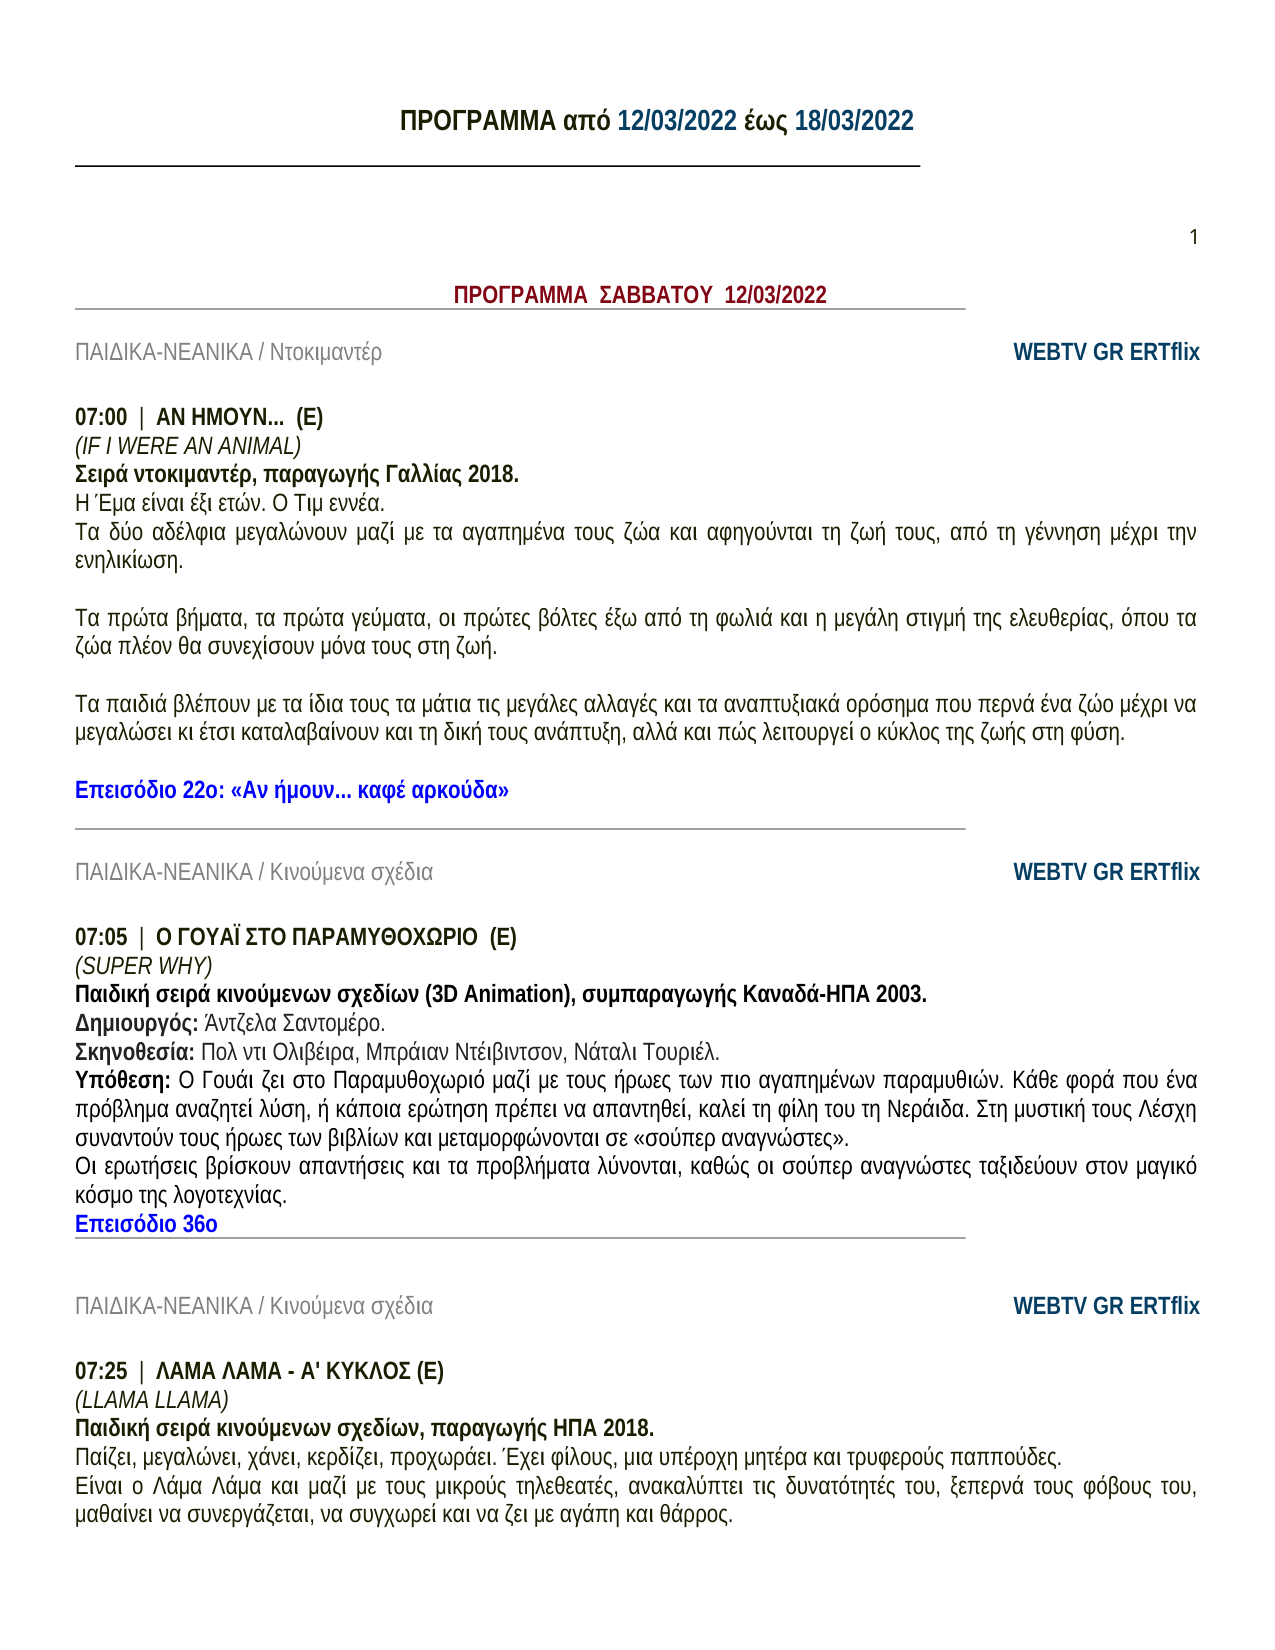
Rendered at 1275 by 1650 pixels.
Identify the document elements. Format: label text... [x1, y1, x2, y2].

text Επεισόδιο 36ο [75, 1208, 1200, 1266]
text Είναι ο Λάμα Λάμα και μαζί με τους μικρούς τηλεθεατές, ανακαλύπτει τις δυνατότητές του, ξεπερνά τους φόβους του, μαθαίνει να συνεργάζεται, να συγχωρεί και να ζει με αγάπη και θάρρος. [75, 1471, 1200, 1528]
text 07:25 | ΛΑΜΑ ΛΑΜΑ - Α' ΚΥΚΛΟΣ (E) (LLAMA LLAMA) Παιδική σειρά κινούμενων σχεδίων, παραγωγής ΗΠΑ 2018. [75, 1319, 1200, 1442]
text Σειρά ντοκιμαντέρ, παραγωγής Γαλλίας 2018. [75, 459, 1200, 488]
table_header ΠΑΙΔΙΚΑ-NEANIKA / Κινούμενα σχέδια [75, 1291, 637, 1319]
table_header ΠΑΙΔΙΚΑ-NEANIKA / Ντοκιμαντέρ [75, 337, 637, 366]
text Δημιουργός: Άντζελα Σαντομέρο. [75, 1008, 1200, 1037]
text ΠΡΟΓΡΑΜΜΑ ΣΑΒΒΑΤΟΥ 12/03/2022 [75, 279, 1200, 308]
text Η Έμα είναι έξι ετών. Ο Τιμ εννέα. [75, 488, 1200, 517]
text Τα παιδιά βλέπουν με τα ίδια τους τα μάτια τις μεγάλες αλλαγές και τα αναπτυξιακά ορόσημα που περνά ένα ζώο μέχρι να μεγαλώσει κι έτσι καταλαβαίνουν και τη δική τους ανάπτυξη, αλλά και πώς λειτουργεί ο κύκλος της ζωής στη φύση. [75, 689, 1200, 746]
text Υπόθεση: Ο Γουάι ζει στο Παραμυθοχωριό μαζί με τους ήρωες των πιο αγαπημένων παραμυθιών. Κάθε φορά που ένα πρόβλημα αναζητεί λύση, ή κάποια ερώτηση πρέπει να απαντηθεί, καλεί τη φίλη του τη Νεράιδα. Στη μυστική τους Λέσχη συναντούν τους ήρωες των βιβλίων και μεταμορφώνονται σε «σούπερ αναγνώστες». [75, 1065, 1200, 1151]
table_header WEBTV GR ERTflix [638, 857, 1200, 886]
text Οι ερωτήσεις βρίσκουν απαντήσεις και τα προβλήματα λύνονται, καθώς οι σούπερ αναγνώστες ταξιδεύουν στον μαγικό κόσμο της λογοτεχνίας. [75, 1151, 1200, 1208]
text 07:00 | ΑΝ ΗΜΟΥΝ... (E) [75, 366, 1200, 431]
table_header ΠΑΙΔΙΚΑ-NEANIKA / Κινούμενα σχέδια [75, 857, 637, 886]
text Σκηνοθεσία: Πολ ντι Ολιβέιρα, Μπράιαν Ντέιβιντσον, Νάταλι Τουριέλ. [75, 1037, 1200, 1065]
text ΠΡΟΓΡΑΜΜΑ από 12/03/2022 έως 18/03/2022 [75, 103, 1200, 137]
text Eπεισόδιο 22ο: «Αν ήμουν... καφέ αρκούδα» [75, 746, 1200, 803]
text (IF I WERE AN ANIMAL) [75, 431, 1200, 459]
text Παίζει, μεγαλώνει, χάνει, κερδίζει, προχωράει. Έχει φίλους, μια υπέροχη μητέρα και τρυφερούς παππούδες. [75, 1442, 1200, 1471]
table_header WEBTV GR ERTflix [638, 337, 1200, 366]
text Τα δύο αδέλφια μεγαλώνουν μαζί με τα αγαπημένα τους ζώα και αφηγούνται τη ζωή τους, από τη γέννηση μέχρι την ενηλικίωση. [75, 517, 1200, 603]
text Τα πρώτα βήματα, τα πρώτα γεύματα, οι πρώτες βόλτες έξω από τη φωλιά και η μεγάλη στιγμή της ελευθερίας, όπου τα ζώα πλέον θα συνεχίσουν μόνα τους στη ζωή. [75, 603, 1200, 660]
table_header WEBTV GR ERTflix [638, 1291, 1200, 1319]
text 07:05 | Ο ΓΟΥΑΪ ΣΤΟ ΠΑΡΑΜΥΘΟΧΩΡΙΟ (E) (SUPER WHY) Παιδική σειρά κινούμενων σχεδίων (3D Animation), συμπαραγωγής Καναδά-ΗΠΑ 2003. [75, 886, 1200, 1008]
